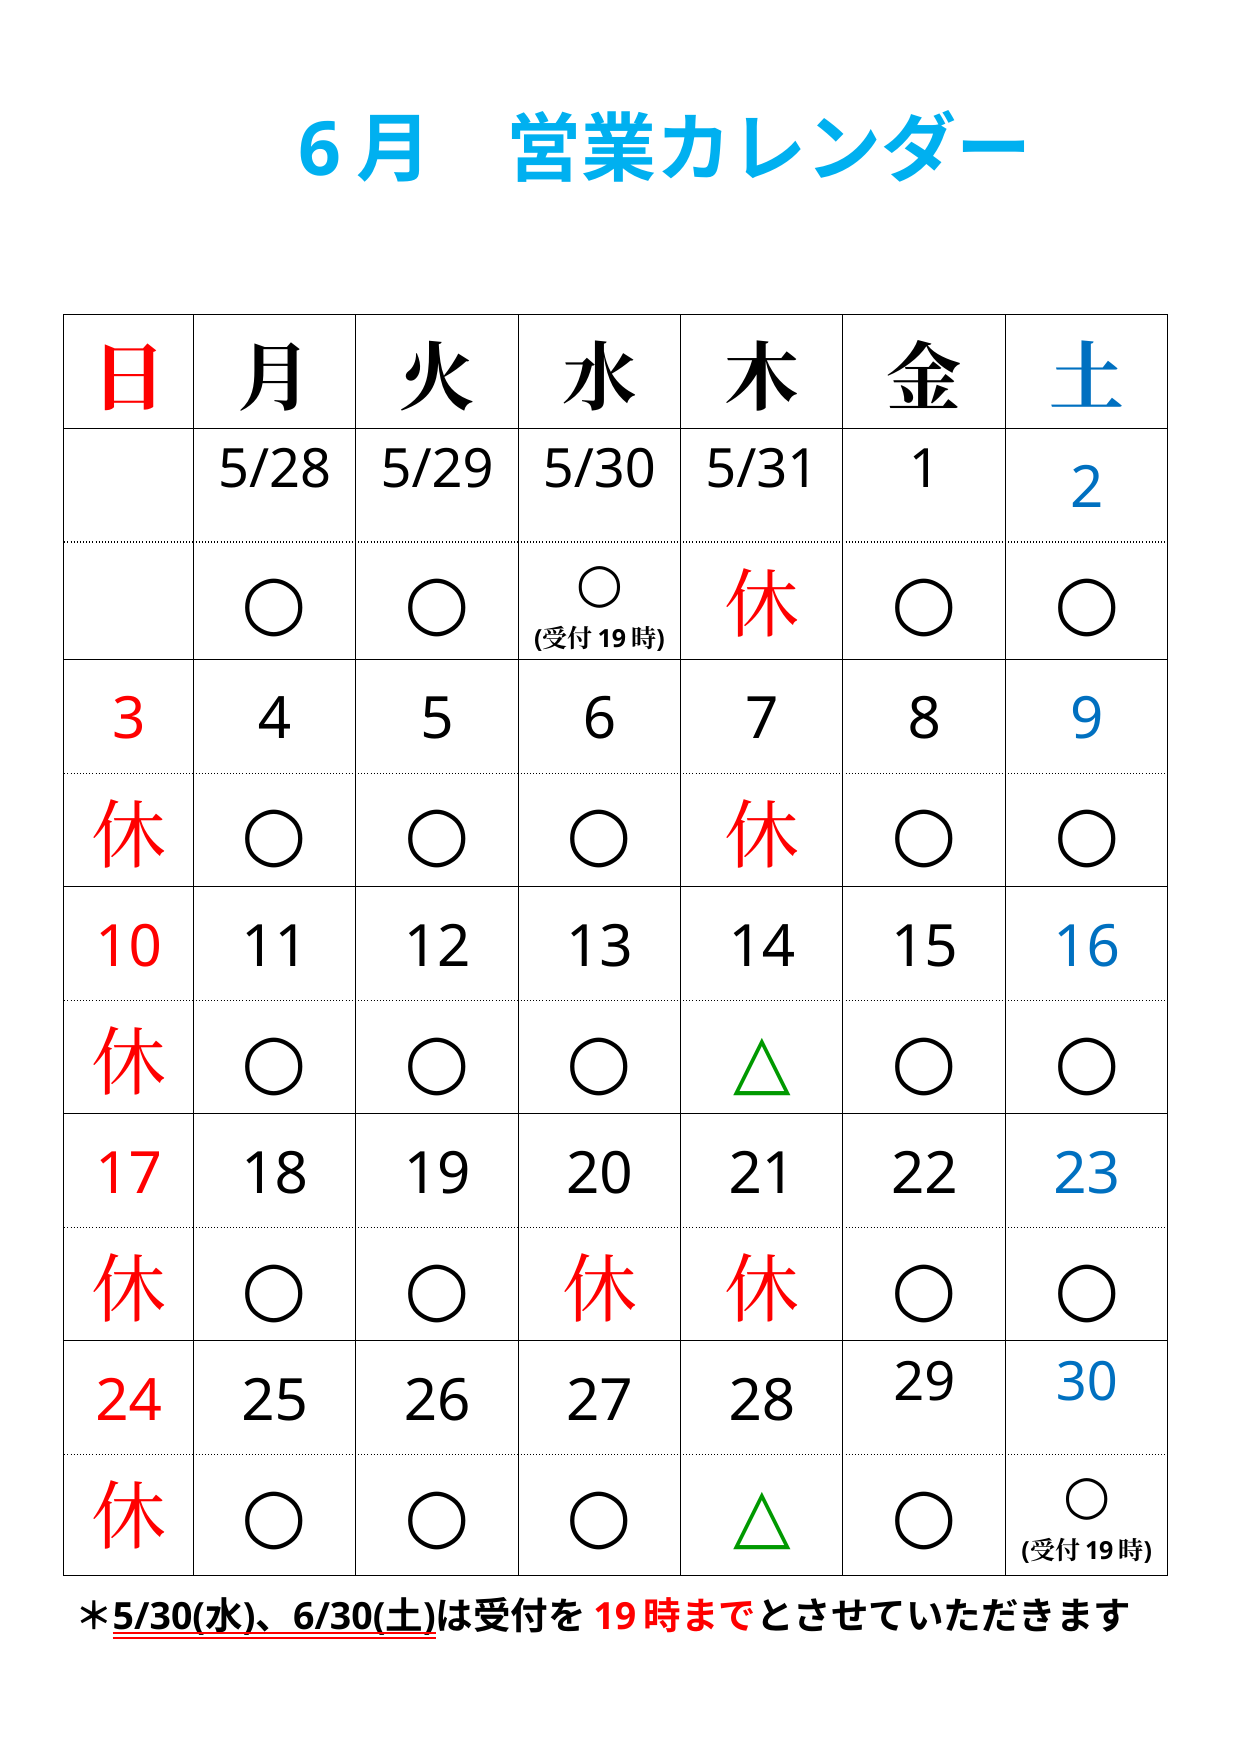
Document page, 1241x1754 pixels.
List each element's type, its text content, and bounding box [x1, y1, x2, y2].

table_cell [64, 429, 193, 541]
table_cell 休 [681, 1227, 842, 1340]
table_cell [64, 541, 193, 659]
table_header 水 [519, 315, 680, 428]
table_cell 13 [519, 887, 680, 1000]
table_cell 8 [843, 660, 1005, 773]
table_cell ○ [194, 1454, 355, 1575]
table_cell ○ [194, 773, 355, 886]
table_cell ○ [843, 1454, 1005, 1575]
table_cell △ [681, 1000, 842, 1113]
table_header 月 [194, 315, 355, 428]
table_cell 5/30 [519, 429, 680, 541]
table_cell 23 [1006, 1114, 1167, 1227]
table_cell 2 [1006, 429, 1167, 541]
table_cell ○ [843, 1227, 1005, 1340]
table_cell ○ [194, 1227, 355, 1340]
table_cell ○ [1006, 773, 1167, 886]
table_cell ○ [356, 1000, 518, 1113]
table_header 木 [681, 315, 842, 428]
table_cell ○ (受付19時) [1006, 1454, 1167, 1575]
table_header 火 [356, 315, 518, 428]
table_header 土 [1006, 315, 1167, 428]
table_cell ○ [356, 541, 518, 659]
table_cell ○ [1006, 1227, 1167, 1340]
table_cell 7 [681, 660, 842, 773]
table_cell 16 [1006, 887, 1167, 1000]
table_cell 21 [681, 1114, 842, 1227]
table_cell 休 [519, 1227, 680, 1340]
table_cell 26 [356, 1341, 518, 1454]
table_cell 22 [843, 1114, 1005, 1227]
table_cell △ [681, 1454, 842, 1575]
table_cell 4 [194, 660, 355, 773]
table_cell ○ [194, 1000, 355, 1113]
table_cell 18 [194, 1114, 355, 1227]
table_cell ○ [194, 541, 355, 659]
table_cell 27 [519, 1341, 680, 1454]
table_cell 3 [64, 660, 193, 773]
table_cell ○ [1006, 541, 1167, 659]
table_cell 28 [681, 1341, 842, 1454]
table_cell 14 [681, 887, 842, 1000]
text ＊5/30(水)、6/30(土)は受付を19時までとさせていただきます [75, 1576, 1165, 1651]
table_cell 29 [843, 1341, 1005, 1454]
table_cell 17 [64, 1114, 193, 1227]
table_cell 30 [1006, 1341, 1167, 1454]
table_cell ○ [519, 1454, 680, 1575]
table_cell 24 [64, 1341, 193, 1454]
table_cell 15 [843, 887, 1005, 1000]
table_cell 11 [194, 887, 355, 1000]
table_cell 9 [1006, 660, 1167, 773]
table_cell 休 [681, 541, 842, 659]
table_cell 6 [519, 660, 680, 773]
table_cell 12 [356, 887, 518, 1000]
table_cell 5/31 [681, 429, 842, 541]
table_cell ○ [519, 773, 680, 886]
table_cell ○ [1006, 1000, 1167, 1113]
table_cell 休 [64, 1227, 193, 1340]
table_header 金 [843, 315, 1005, 428]
table_cell ○ [356, 1227, 518, 1340]
table_cell ○ [519, 1000, 680, 1113]
table_cell 10 [64, 887, 193, 1000]
table_cell ○ [843, 541, 1005, 659]
table_cell 5/29 [356, 429, 518, 541]
table_cell 19 [356, 1114, 518, 1227]
table_cell 休 [64, 1454, 193, 1575]
table_header 日 [64, 315, 193, 428]
table_cell 休 [681, 773, 842, 886]
table_cell 25 [194, 1341, 355, 1454]
table_cell 5/28 [194, 429, 355, 541]
table_cell ○ [843, 773, 1005, 886]
table_cell ○ [356, 1454, 518, 1575]
table_cell 休 [64, 1000, 193, 1113]
table_cell 1 [843, 429, 1005, 541]
table_cell ○ [356, 773, 518, 886]
table_cell 休 [64, 773, 193, 886]
table_cell ○ (受付19時) [519, 541, 680, 659]
table_cell 5 [356, 660, 518, 773]
table_cell 20 [519, 1114, 680, 1227]
table_cell ○ [843, 1000, 1005, 1113]
